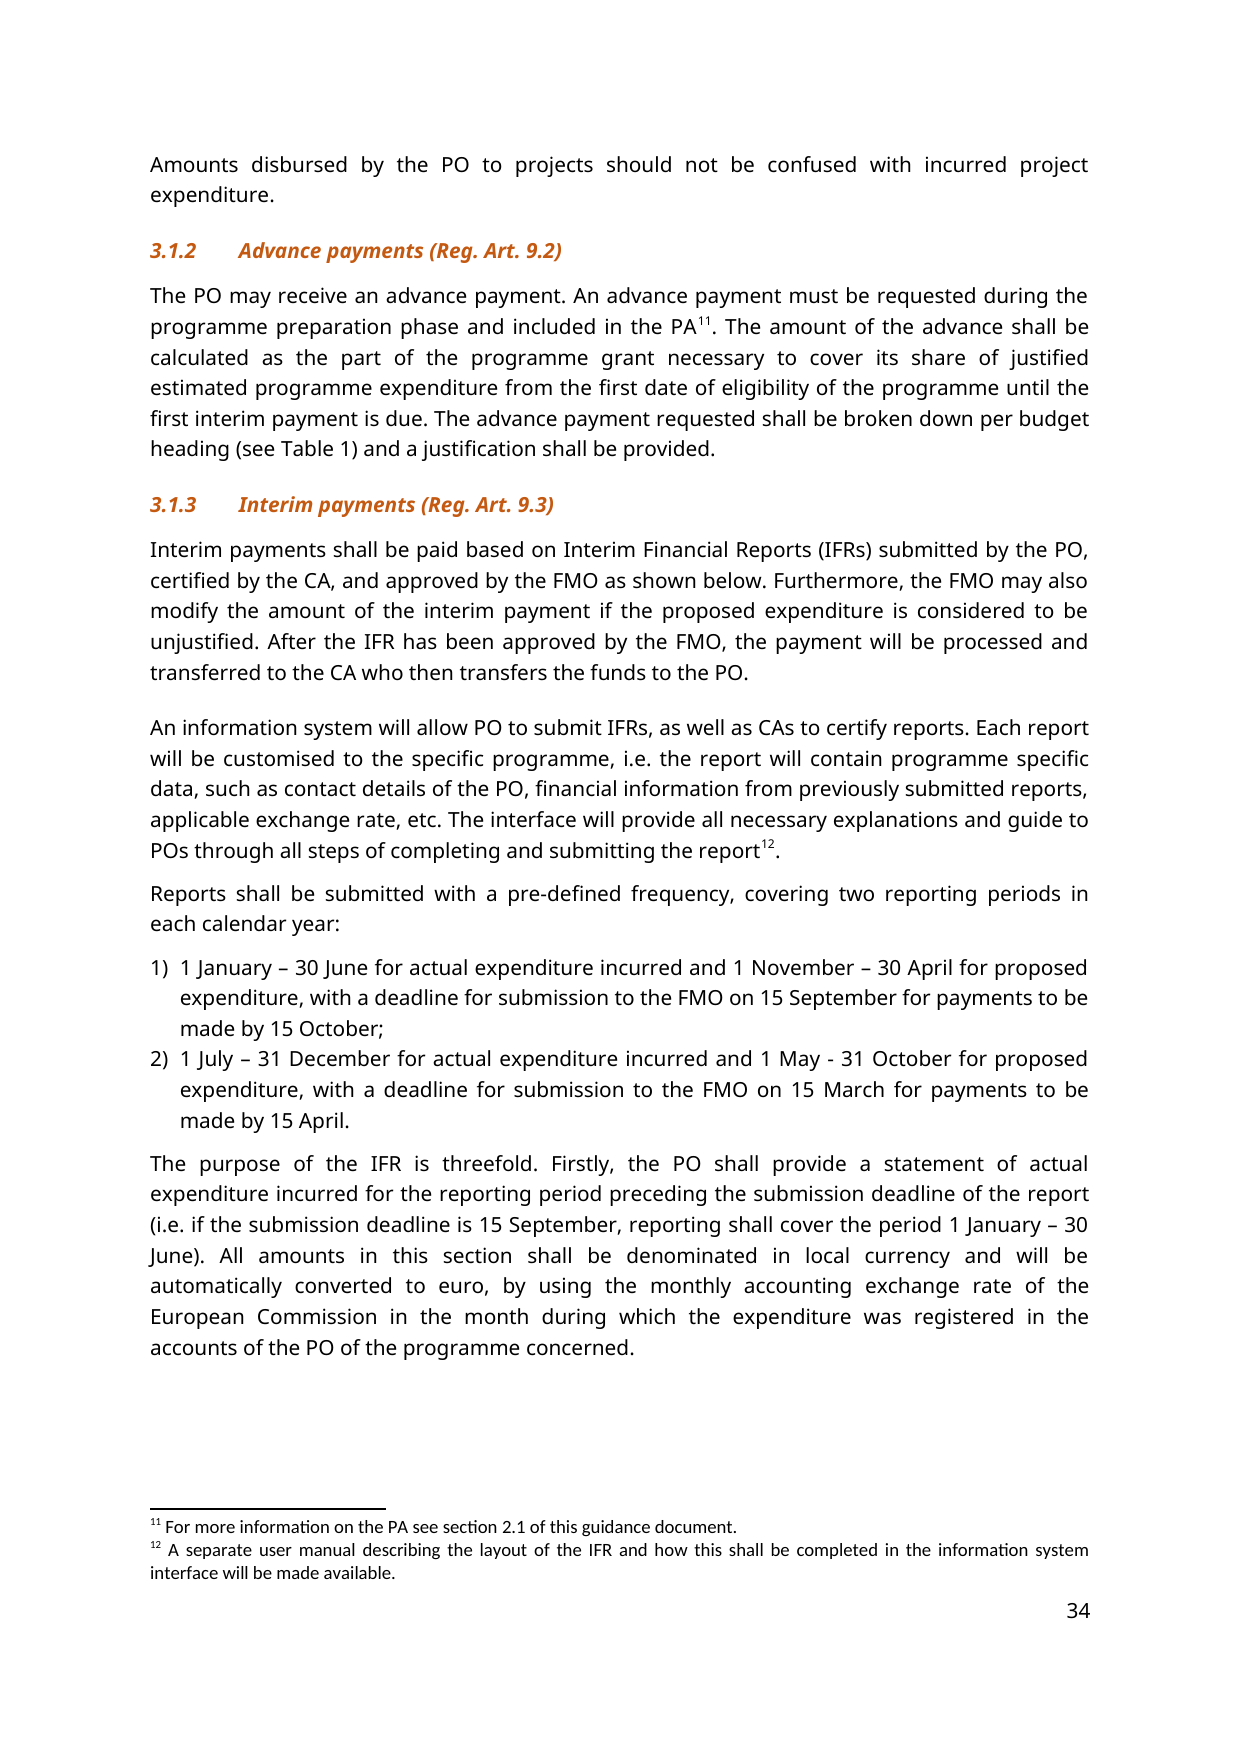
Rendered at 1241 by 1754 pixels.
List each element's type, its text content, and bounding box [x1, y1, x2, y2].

text The PO may receive an advance payment. An advance payment must be requested during the programme preparation phase and included in the PA. The amount of the advance shall be calculated as the part of the programme grant necessary to cover its share of justified estimated programme expenditure from the first date of eligibility of the programme until the first interim payment is due. The advance payment requested shall be broken down per budget heading (see Table 1) and a justification shall be provided. [150, 281, 1090, 463]
list 1 July – 31 December for actual expenditure incurred and 1 May - 31 October for proposed expenditure, with a deadline for submission to the FMO on 15 March for payments to be made by 15 April. [150, 1044, 1090, 1134]
subtitle Interim payments (Reg. Art. 9.3) [150, 490, 1090, 518]
text Interim payments shall be paid based on Interim Financial Reports (IFRs) submitted by the PO, certified by the CA, and approved by the FMO as shown below. Furthermore, the FMO may also modify the amount of the interim payment if the proposed expenditure is considered to be unjustified. After the IFR has been approved by the FMO, the payment will be processed and transferred to the CA who then transfers the funds to the PO. [150, 535, 1090, 686]
text Reports shall be submitted with a pre-defined frequency, covering two reporting periods in each calendar year: [150, 879, 1090, 938]
subtitle Advance payments (Reg. Art. 9.2) [150, 236, 1090, 265]
list 1 January – 30 June for actual expenditure incurred and 1 November – 30 April for proposed expenditure, with a deadline for submission to the FMO on 15 September for payments to be made by 15 October; [150, 953, 1090, 1042]
text Amounts disbursed by the PO to projects should not be confused with incurred project expenditure. [150, 150, 1090, 209]
text The purpose of the IFR is threefold. Firstly, the PO shall provide a statement of actual expenditure incurred for the reporting period preceding the submission deadline of the report (i.e. if the submission deadline is 15 September, reporting shall cover the period 1 January – 30 June). All amounts in this section shall be denominated in local currency and will be automatically converted to euro, by using the monthly accounting exchange rate of the European Commission in the month during which the expenditure was registered in the accounts of the PO of the programme concerned. [150, 1149, 1090, 1361]
text An information system will allow PO to submit IFRs, as well as CAs to certify reports. Each report will be customised to the specific programme, i.e. the report will contain programme specific data, such as contact details of the PO, financial information from previously submitted reports, applicable exchange rate, etc. The interface will provide all necessary explanations and guide to POs through all steps of completing and submitting the report. [150, 713, 1090, 864]
